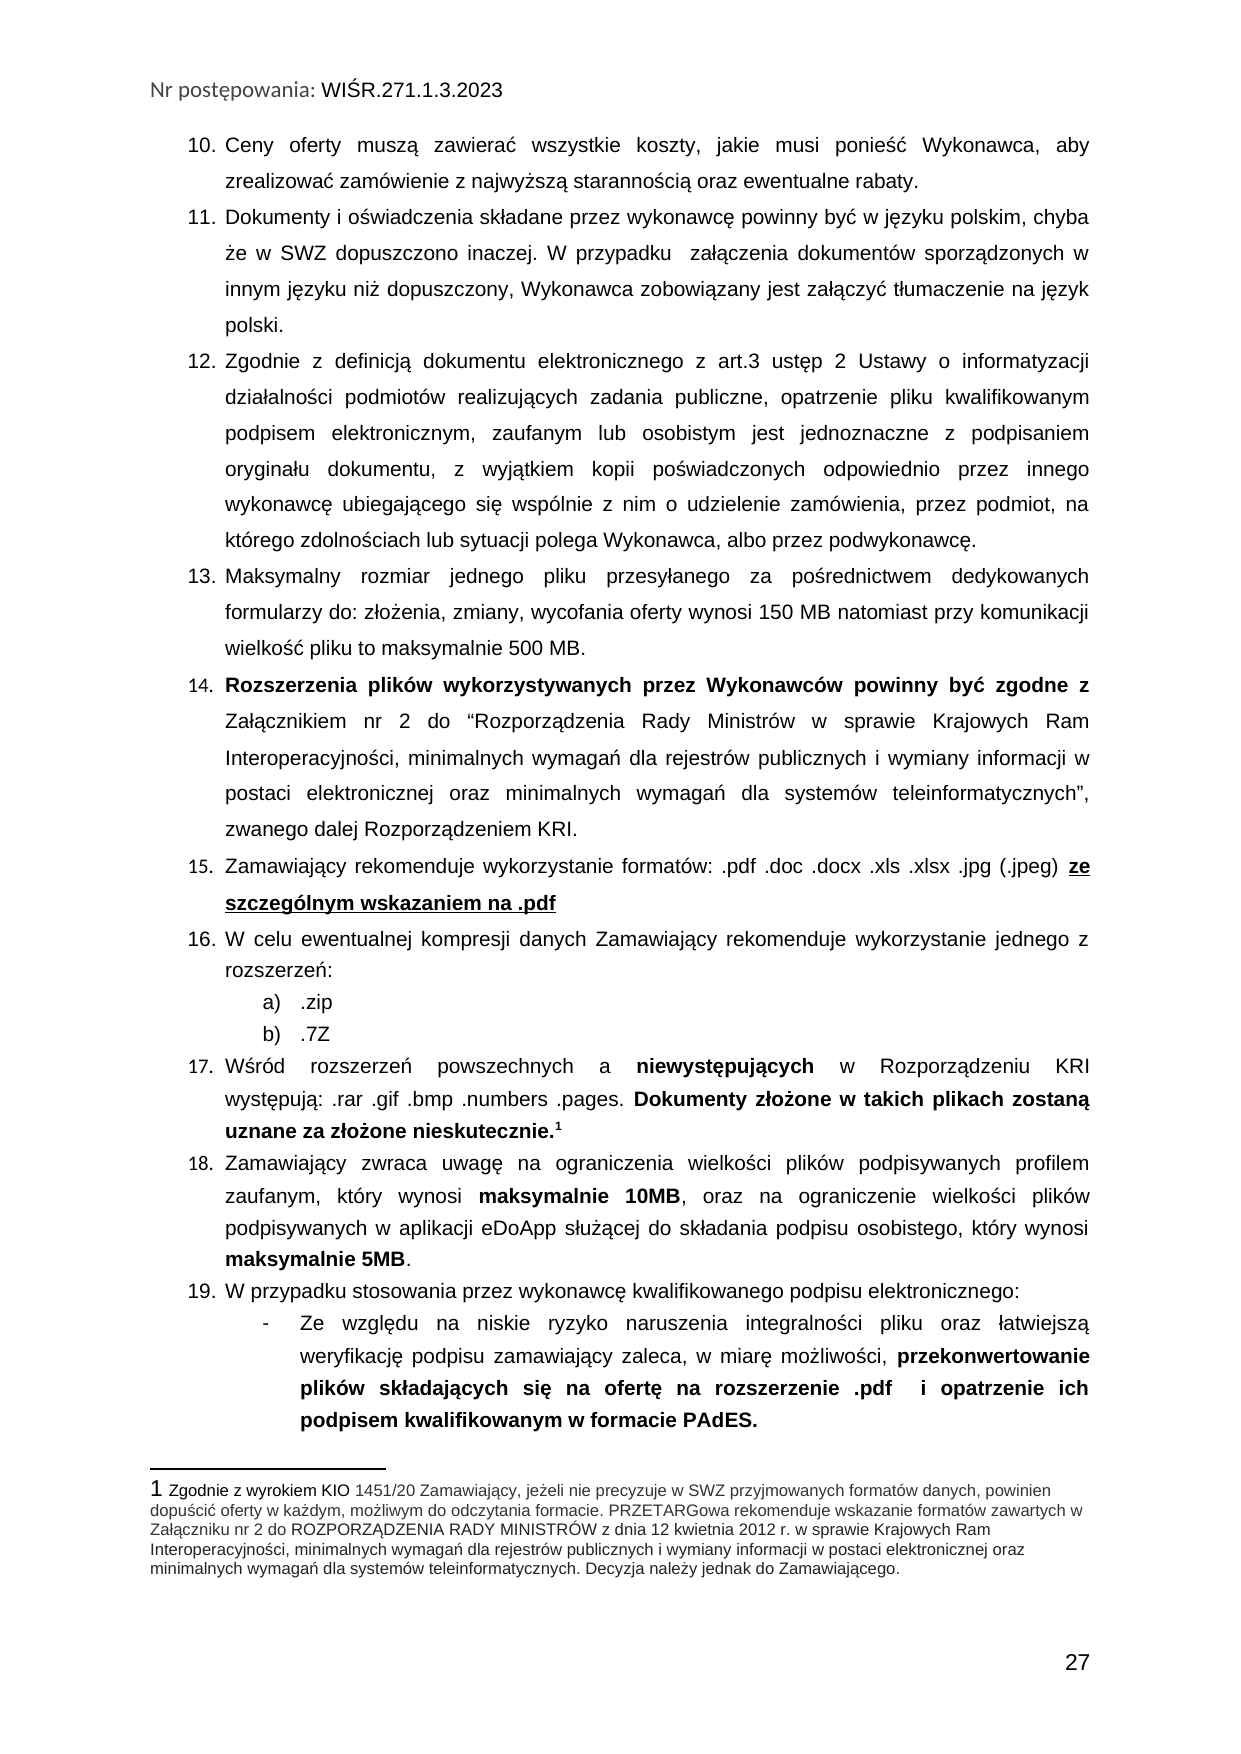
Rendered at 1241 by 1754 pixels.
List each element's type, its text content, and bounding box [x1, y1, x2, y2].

list Zamawiający rekomenduje wykorzystanie formatów: .pdf .doc .docx .xls .xlsx .jpg (.jpeg) ze szczególnym wskazaniem na .pdf [187, 853, 1090, 914]
list Ze względu na niskie ryzyko naruszenia integralności pliku oraz łatwiejszą weryfikację podpisu zamawiający zaleca, w miarę możliwości, przekonwertowanie plików składających się na ofertę na rozszerzenie .pdf i opatrzenie ich podpisem kwalifikowanym w formacie PAdES. [262, 1311, 1090, 1431]
list Zgodnie z definicją dokumentu elektronicznego z art.3 ustęp 2 Ustawy o informatyzacji działalności podmiotów realizujących zadania publiczne, opatrzenie pliku kwalifikowanym podpisem elektronicznym, zaufanym lub osobistym jest jednoznaczne z podpisaniem oryginału dokumentu, z wyjątkiem kopii poświadczonych odpowiednio przez innego wykonawcę ubiegającego się wspólnie z nim o udzielenie zamówienia, przez podmiot, na którego zdolnościach lub sytuacji polega Wykonawca, albo przez podwykonawcę. [187, 348, 1090, 552]
list Zamawiający zwraca uwagę na ograniczenia wielkości plików podpisywanych profilem zaufanym, który wynosi maksymalnie 10MB, oraz na ograniczenie wielkości plików podpisywanych w aplikacji eDoApp służącej do składania podpisu osobistego, który wynosi maksymalnie 5MB. [187, 1150, 1090, 1271]
list Maksymalny rozmiar jednego pliku przesyłanego za pośrednictwem dedykowanych formularzy do: złożenia, zmiany, wycofania oferty wynosi 150 MB natomiast przy komunikacji wielkość pliku to maksymalnie 500 MB. [187, 564, 1090, 660]
list W przypadku stosowania przez wykonawcę kwalifikowanego podpisu elektronicznego: [187, 1279, 1090, 1303]
list .7Z [262, 1022, 1090, 1046]
list Wśród rozszerzeń powszechnych a niewystępujących w Rozporządzeniu KRI występują: .rar .gif .bmp .numbers .pages. Dokumenty złożone w takich plikach zostaną uznane za złożone nieskutecznie. [187, 1053, 1090, 1142]
list W celu ewentualnej kompresji danych Zamawiający rekomenduje wykorzystanie jednego z rozszerzeń: [187, 926, 1090, 982]
list Ceny oferty muszą zawierać wszystkie koszty, jakie musi ponieść Wykonawca, aby zrealizować zamówienie z najwyższą starannością oraz ewentualne rabaty. [187, 133, 1090, 193]
list .zip [262, 990, 1090, 1014]
list Rozszerzenia plików wykorzystywanych przez Wykonawców powinny być zgodne z Załącznikiem nr 2 do “Rozporządzenia Rady Ministrów w sprawie Krajowych Ram Interoperacyjności, minimalnych wymagań dla rejestrów publicznych i wymiany informacji w postaci elektronicznej oraz minimalnych wymagań dla systemów teleinformatycznych”, zwanego dalej Rozporządzeniem KRI. [187, 672, 1090, 841]
list Dokumenty i oświadczenia składane przez wykonawcę powinny być w języku polskim, chyba że w SWZ dopuszczono inaczej. W przypadku załączenia dokumentów sporządzonych w innym języku niż dopuszczony, Wykonawca zobowiązany jest załączyć tłumaczenie na język polski. [187, 205, 1090, 337]
